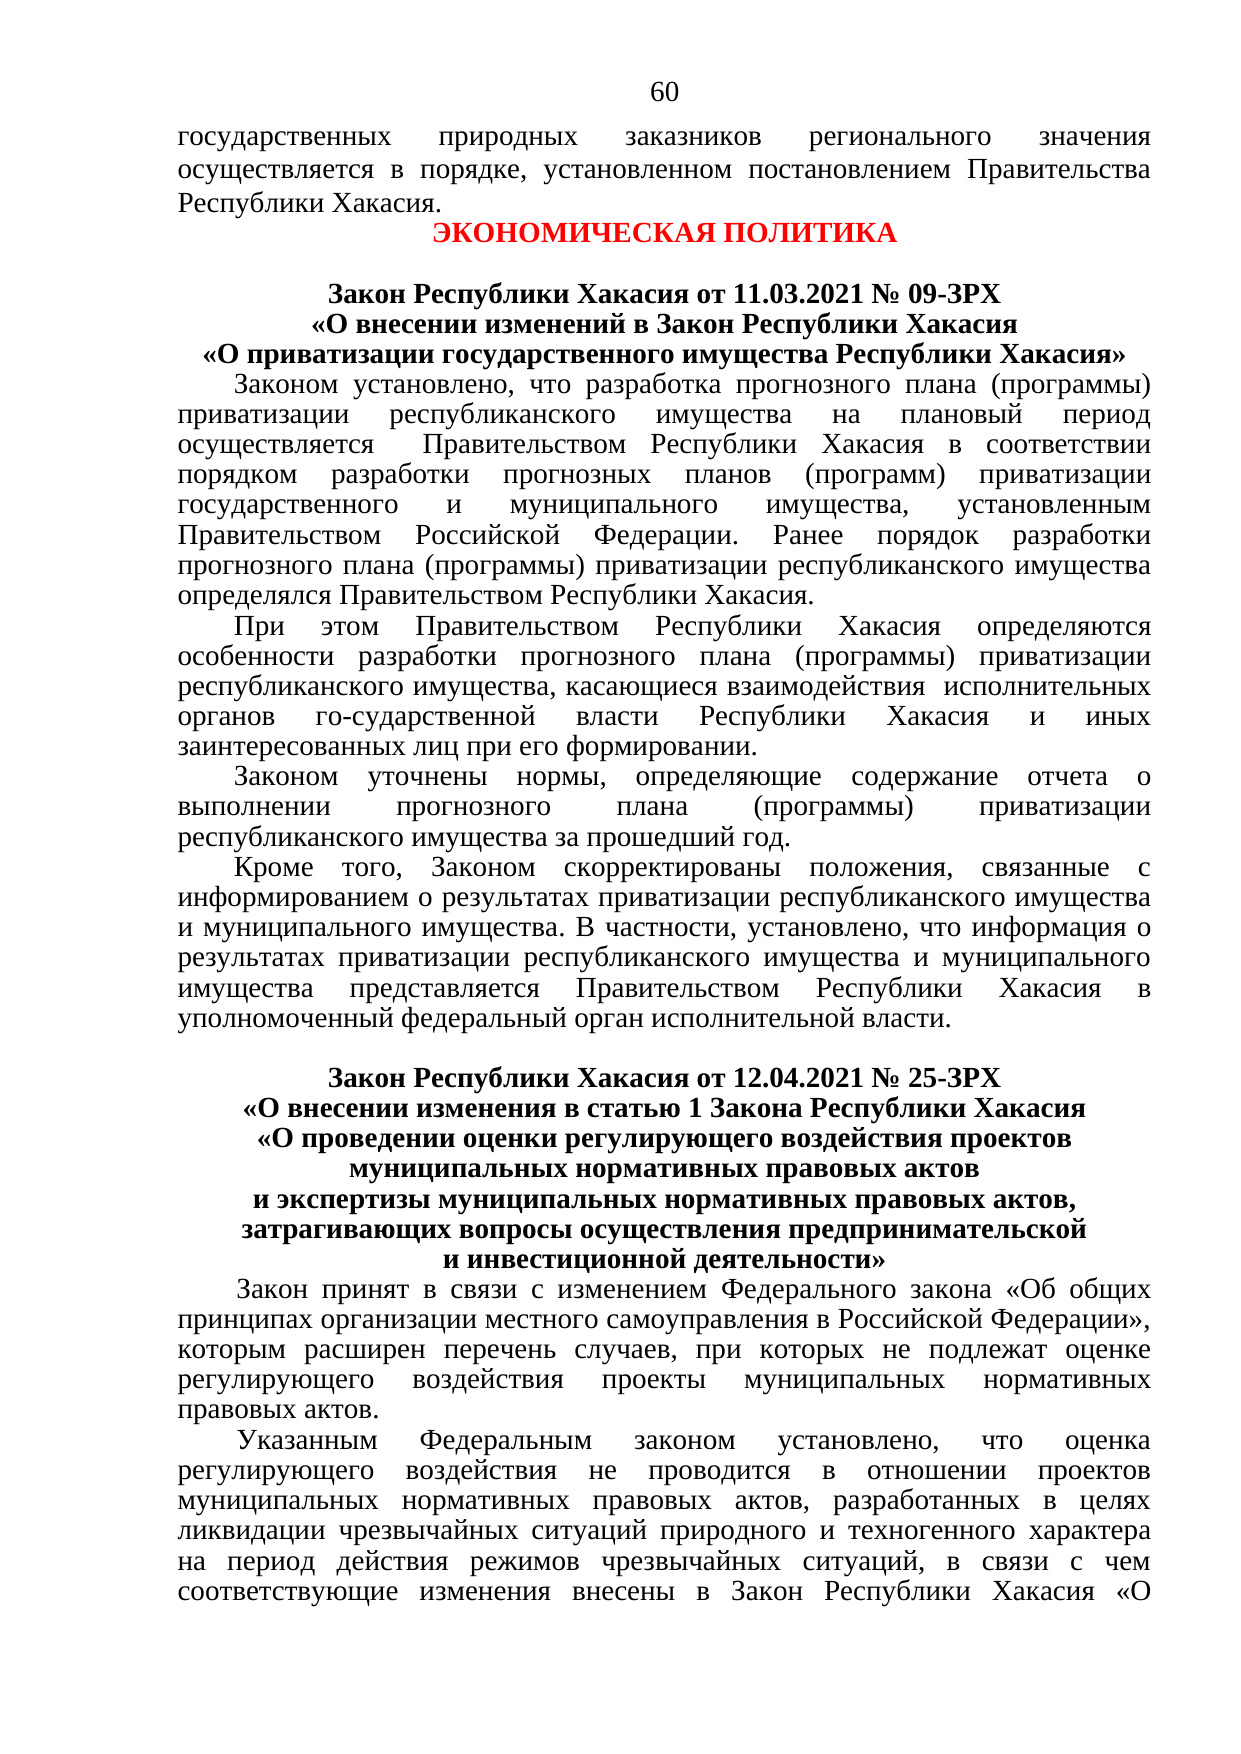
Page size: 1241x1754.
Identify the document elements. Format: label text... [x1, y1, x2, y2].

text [177, 118, 1152, 219]
text муниципальных нормативных правовых актов [177, 1154, 1152, 1184]
text «О внесении изменения в статью 1 Закона Республики Хакасия [177, 1094, 1152, 1124]
text ЭКОНОМИЧЕСКАЯ ПОЛИТИКА [177, 219, 1152, 249]
text При этом Правительством Республики Хакасия определяются особенности разработки прогнозного плана (программы) приватизации республиканского имущества, касающиеся взаимодействия исполнительных органов го-сударственной власти Республики Хакасия и иных заинтересованных лиц при его формировании. [177, 611, 1152, 762]
text Законом уточнены нормы, определяющие содержание отчета о выполнении прогнозного плана (программы) приватизации республиканского имущества за прошедший год. [177, 762, 1152, 852]
text Закон Республики Хакасия от 12.04.2021 № 25-ЗРХ [177, 1063, 1152, 1094]
text «О приватизации государственного имущества Республики Хакасия» [177, 339, 1152, 369]
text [177, 1425, 1152, 1606]
text «О проведении оценки регулирующего воздействия проектов [177, 1124, 1152, 1154]
text Закон Республики Хакасия от 11.03.2021 № 09-ЗРХ [177, 279, 1152, 309]
text Кроме того, Законом скорректированы положения, связанные с информированием о результатах приватизации республиканского имущества и муниципального имущества. В частности, установлено, что информация о результатах приватизации республиканского имущества и муниципального имущества представляется Правительством Республики Хакасия в уполномоченный федеральный орган исполнительной власти. [177, 852, 1152, 1033]
text «О внесении изменений в Закон Республики Хакасия [177, 309, 1152, 339]
text затрагивающих вопросы осуществления предпринимательской [177, 1214, 1152, 1244]
text и экспертизы муниципальных нормативных правовых актов, [177, 1184, 1152, 1214]
text Законом установлено, что разработка прогнозного плана (программы) приватизации республиканского имущества на плановый период осуществляется Правительством Республики Хакасия в соответствии порядком разработки прогнозных планов (программ) приватизации государственного и муниципального имущества, установленным Правительством Российской Федерации. Ранее порядок разработки прогнозного плана (программы) приватизации республиканского имущества определялся Правительством Республики Хакасия. [177, 369, 1152, 611]
text Закон принят в связи с изменением Федерального закона «Об общих принципах организации местного самоуправления в Российской Федерации», которым расширен перечень случаев, при которых не подлежат оценке регулирующего воздействия проекты муниципальных нормативных правовых актов. [177, 1274, 1152, 1425]
text и инвестиционной деятельности» [177, 1244, 1152, 1274]
